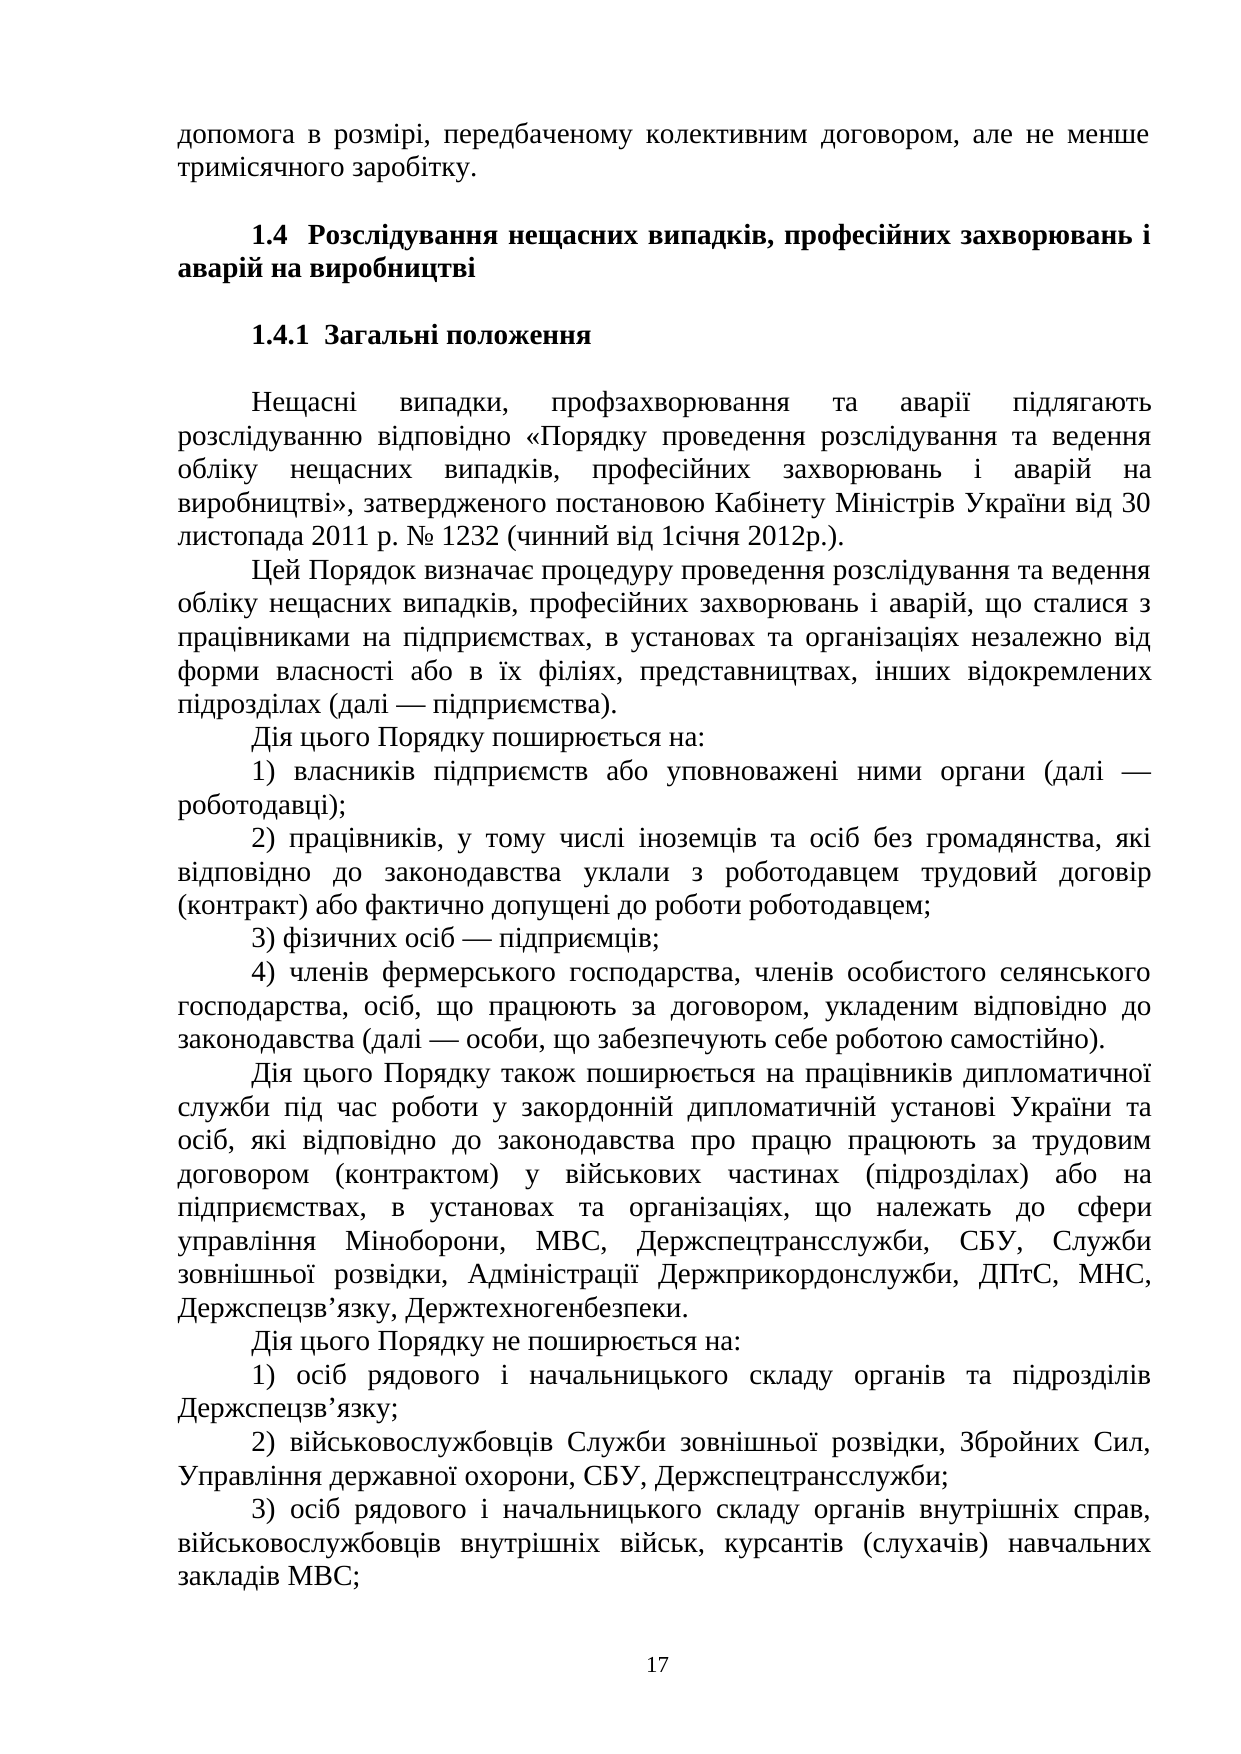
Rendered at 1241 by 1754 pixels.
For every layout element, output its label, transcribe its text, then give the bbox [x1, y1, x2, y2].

text допомога в розмірі, передбаченому колективним договором, але не менше тримісячного заробітку. [177, 116, 1209, 183]
text Дія цього Порядку поширюється на: [251, 720, 1209, 753]
list осіб рядового і начальницького складу органів та підрозділів Держспецзв’язку; [177, 1357, 1151, 1424]
text Дія цього Порядку не поширюється на: [251, 1323, 1209, 1357]
list військовослужбовців Служби зовнішньої розвідки, Збройних Сил, Управління державної охорони, СБУ, Держспецтрансслужби; [177, 1424, 1151, 1491]
subtitle Загальні положення [251, 317, 1209, 351]
text Дія цього Порядку також поширюється на працівників дипломатичної служби під час роботи у закордонній дипломатичній установі України та осіб, які відповідно до законодавства про працю працюють за трудовим договором (контрактом) у військових частинах (підрозділах) або на підприємствах, в установах та організаціях, що належать до сфери управління Міноборони, МВС, Держспецтрансслужби, СБУ, Служби зовнішньої розвідки, Адміністрації Держприкордонслужби, ДПтС, МНС, Держспецзв’язку, Держтехногенбезпеки. [177, 1055, 1152, 1323]
list власників підприємств або уповноважені ними органи (далі ― роботодавці); [177, 753, 1151, 820]
list членів фермерського господарства, членів особистого селянського господарства, осіб, що працюють за договором, укладеним відповідно до законодавства (далі ― особи, що забезпечують себе роботою самостійно). [177, 954, 1152, 1055]
list працівників, у тому числі іноземців та осіб без громадянства, які відповідно до законодавства уклали з роботодавцем трудовий договір (контракт) або фактично допущені до роботи роботодавцем; [177, 820, 1152, 921]
subtitle Розслідування нещасних випадків, професійних захворювань і аварій на виробництві [177, 217, 1151, 284]
list фізичних осіб — підприємців; [251, 921, 1209, 954]
text Нещасні випадки, профзахворювання та аварії підлягають розслідуванню відповідно «Порядку проведення розслідування та ведення обліку нещасних випадків, професійних захворювань і аварій на виробництві», затвердженого постановою Кабінету Міністрів України від 30 листопада 2011 р. № 1232 (чинний від 1січня 2012р.). [177, 384, 1152, 552]
text Цей Порядок визначає процедуру проведення розслідування та ведення обліку нещасних випадків, професійних захворювань і аварій, що сталися з працівниками на підприємствах, в установах та організаціях незалежно від форми власності або в їх філіях, представництвах, інших відокремлених підрозділах (далі — підприємства). [177, 552, 1152, 720]
list осіб рядового і начальницького складу органів внутрішніх справ, військовослужбовців внутрішніх військ, курсантів (слухачів) навчальних закладів МВС; [177, 1491, 1152, 1592]
